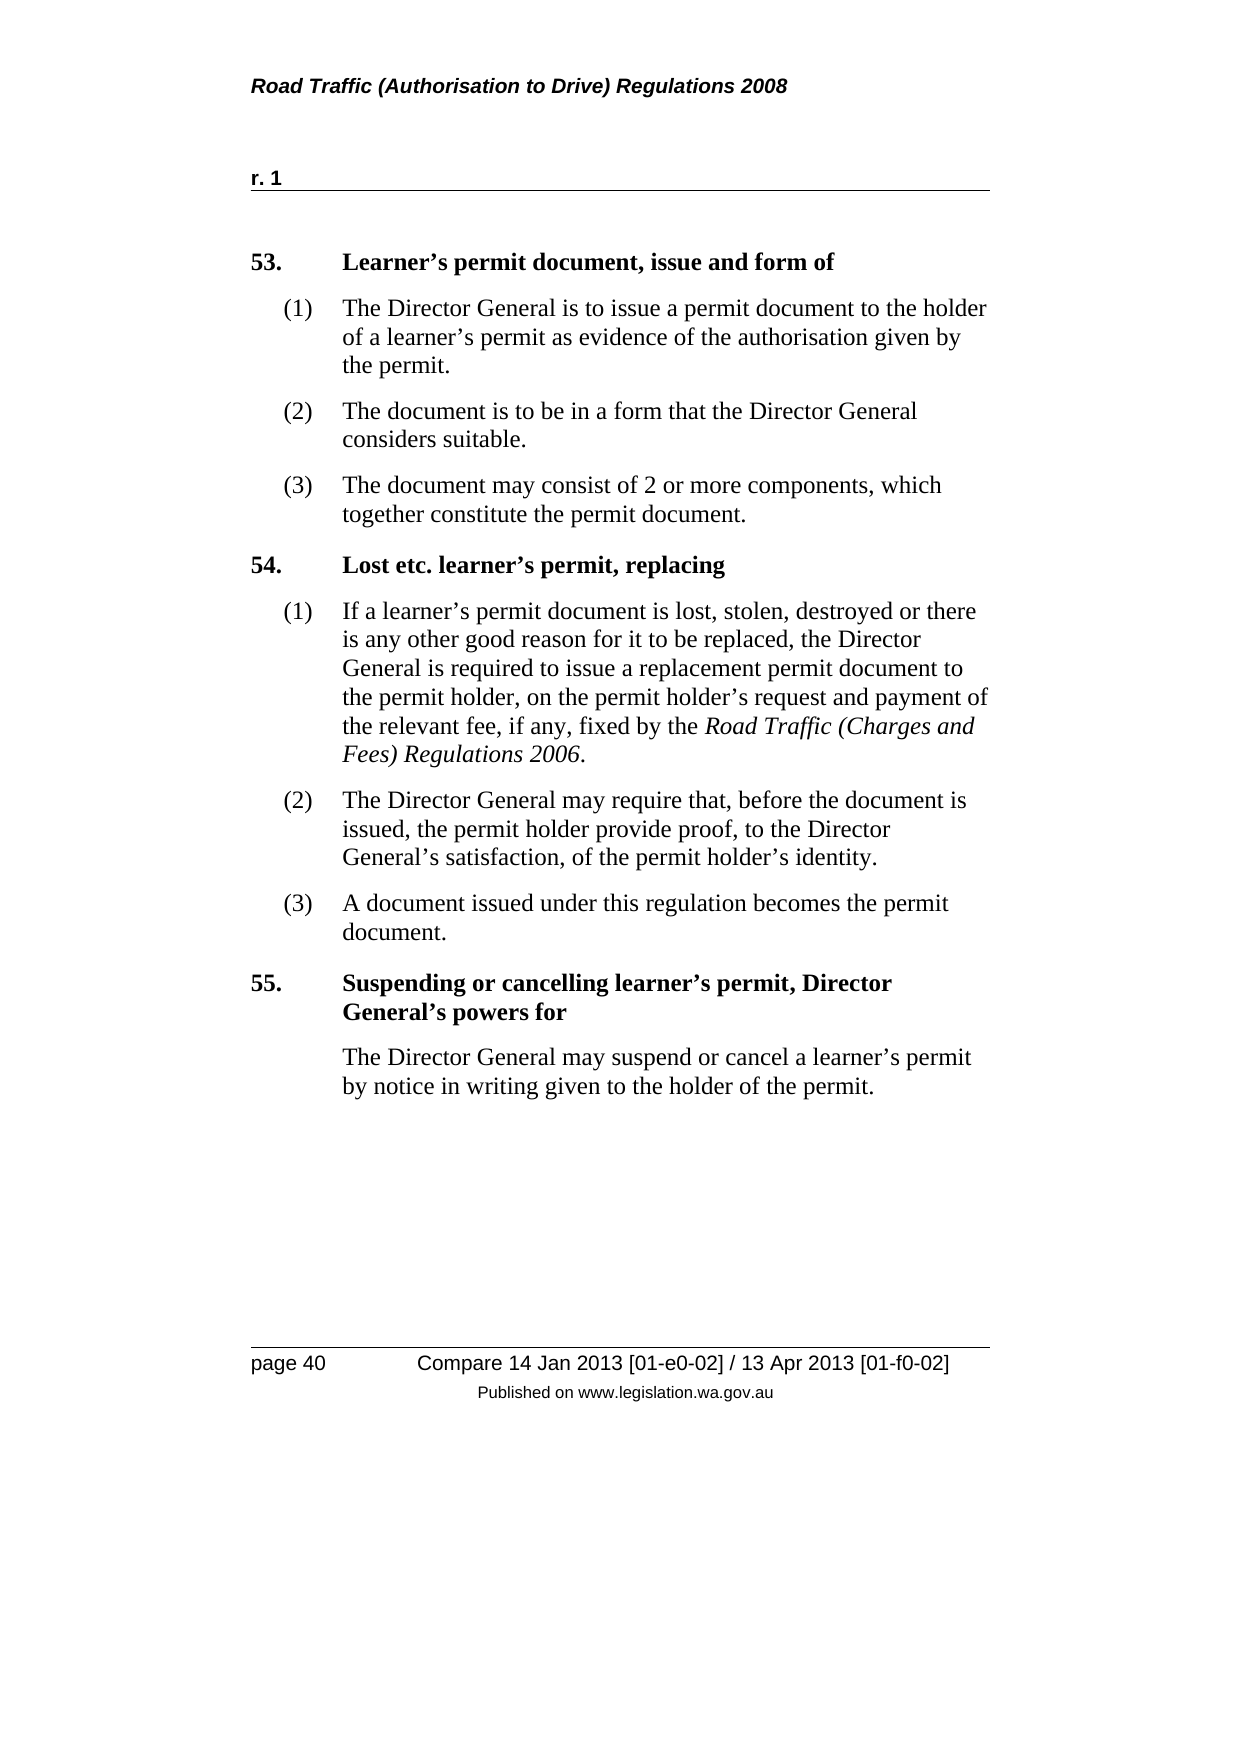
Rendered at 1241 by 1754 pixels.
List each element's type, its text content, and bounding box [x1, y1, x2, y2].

text (2) The Director General may require that, before the document is issued, the permit holder provide proof, to the Director General’s satisfaction, of the permit holder’s identity. [251, 785, 990, 871]
text (3) A document issued under this regulation becomes the permit document. [251, 888, 990, 945]
text (3) The document may consist of 2 or more components, which together constitute the permit document. [251, 470, 990, 527]
subtitle 53. Learner’s permit document, issue and form of [251, 247, 990, 276]
text (1) The Director General is to issue a permit document to the holder of a learner’s permit as evidence of the authorisation given by the permit. [251, 293, 990, 379]
subtitle 54. Lost etc. learner’s permit, replacing [251, 550, 990, 579]
text (1) If a learner’s permit document is lost, stolen, destroyed or there is any other good reason for it to be replaced, the Director General is required to issue a replacement permit document to the permit holder, on the permit holder’s request and payment of the relevant fee, if any, fixed by the Road Traffic (Charges and Fees) Regulations 2006. [251, 596, 990, 768]
text The Director General may suspend or cancel a learner’s permit by notice in writing given to the holder of the permit. [251, 1042, 990, 1100]
subtitle 55. Suspending or cancelling learner’s permit, Director General’s powers for [251, 968, 990, 1026]
text (2) The document is to be in a form that the Director General considers suitable. [251, 396, 990, 453]
